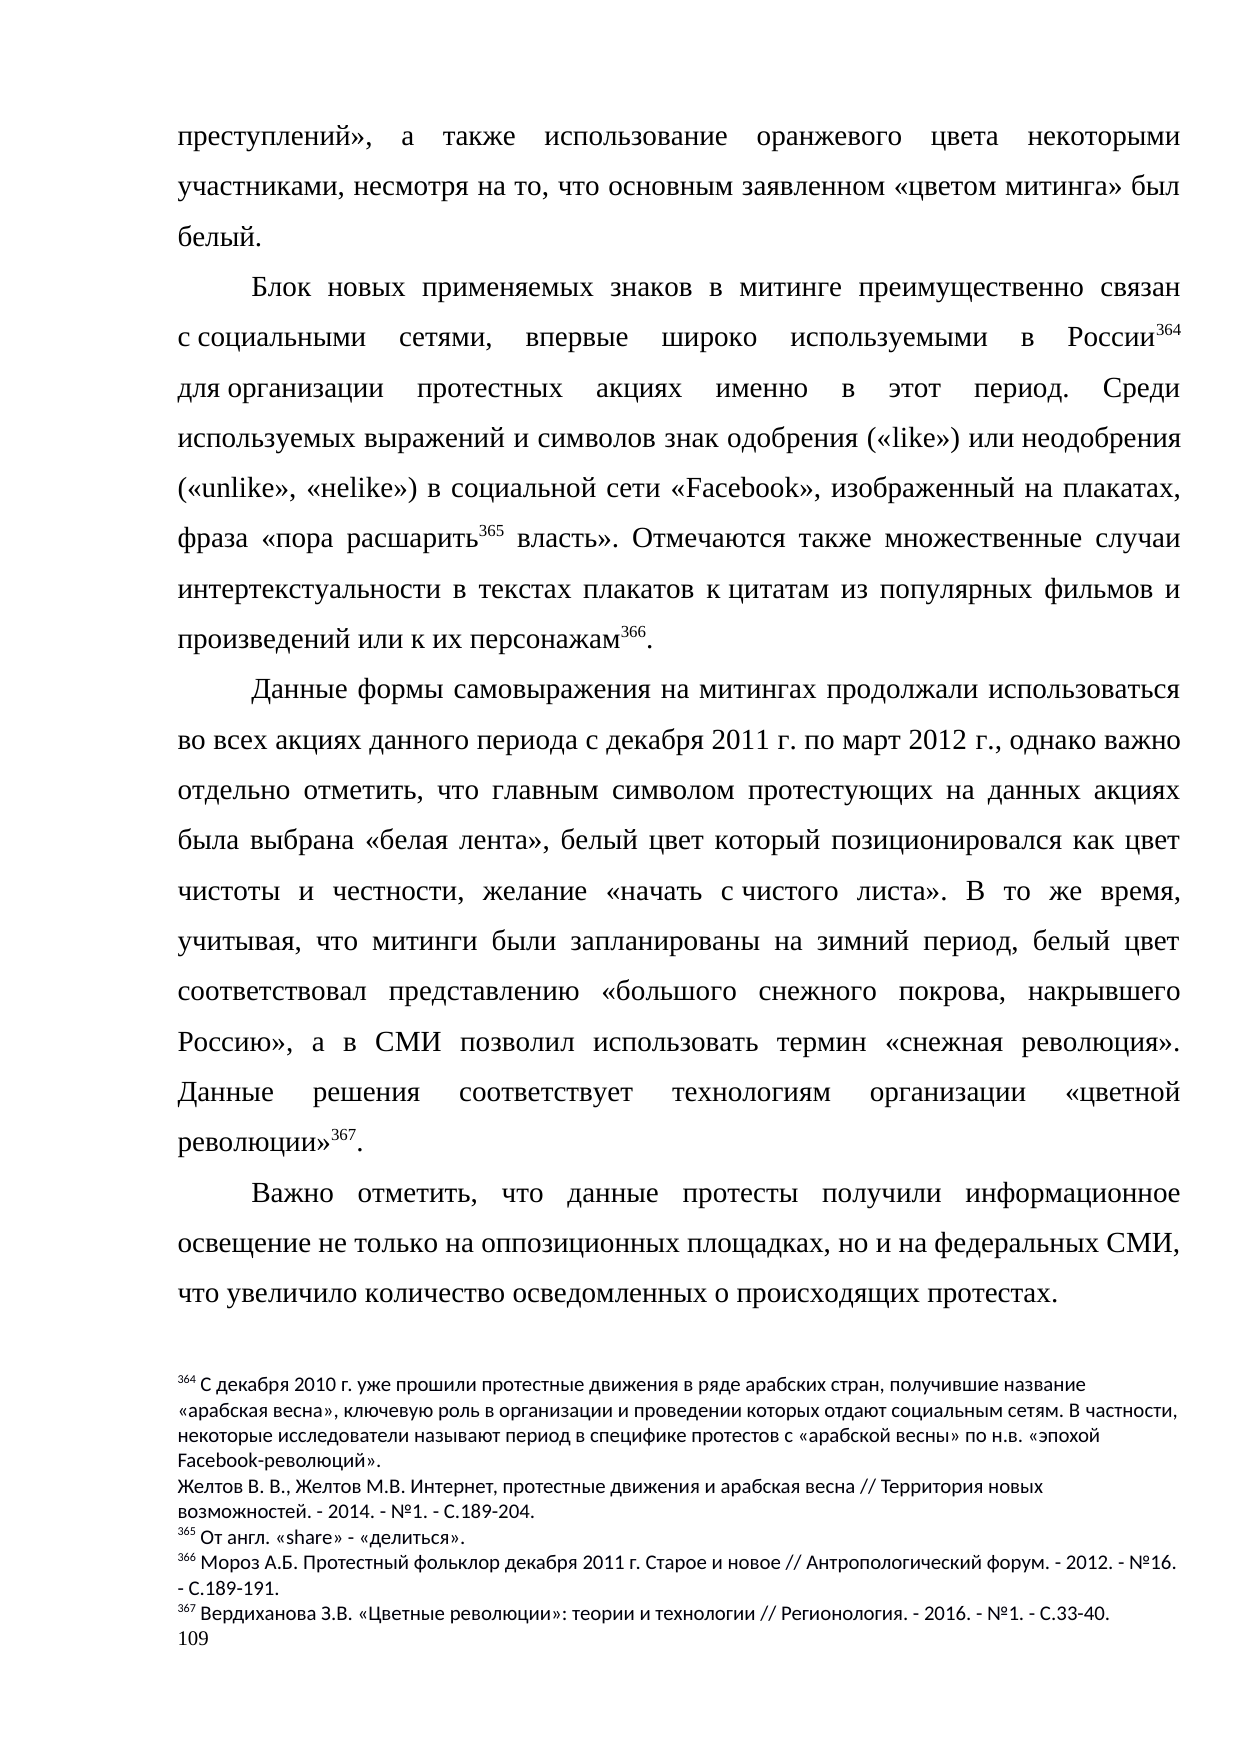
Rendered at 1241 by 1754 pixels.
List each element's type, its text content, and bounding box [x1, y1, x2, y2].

text Важно отметить, что данные протесты получили информационное освещение не только на оппозиционных площадках, но и на федеральных СМИ, что увеличило количество осведомленных о происходящих протестах. [177, 1175, 1181, 1309]
text Данные формы самовыражения на митингах продолжали использоваться во всех акциях данного периода с декабря 2011 г. по март 2012 г., однако важно отдельно отметить, что главным символом протестующих на данных акциях была выбрана «белая лента», белый цвет который позиционировался как цвет чистоты и честности, желание «начать с чистого листа». В то же время, учитывая, что митинги были запланированы на зимний период, белый цвет соответствовал представлению «большого снежного покрова, накрывшего Россию», а в СМИ позволил использовать термин «снежная революция». Данные решения соответствует технологиям организации «цветной революции». [177, 672, 1181, 1158]
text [177, 118, 1181, 252]
text Блок новых применяемых знаков в митинге преимущественно связан с социальными сетями, впервые широко используемыми в России для организации протестных акциях именно в этот период. Среди используемых выражений и символов знак одобрения («like») или неодобрения («unlike», «неlike») в социальной сети «Facebook», изображенный на плакатах, фраза «пора расшарить власть». Отмечаются также множественные случаи интертекстуальности в текстах плакатов к цитатам из популярных фильмов и произведений или к их персонажам. [177, 269, 1181, 655]
